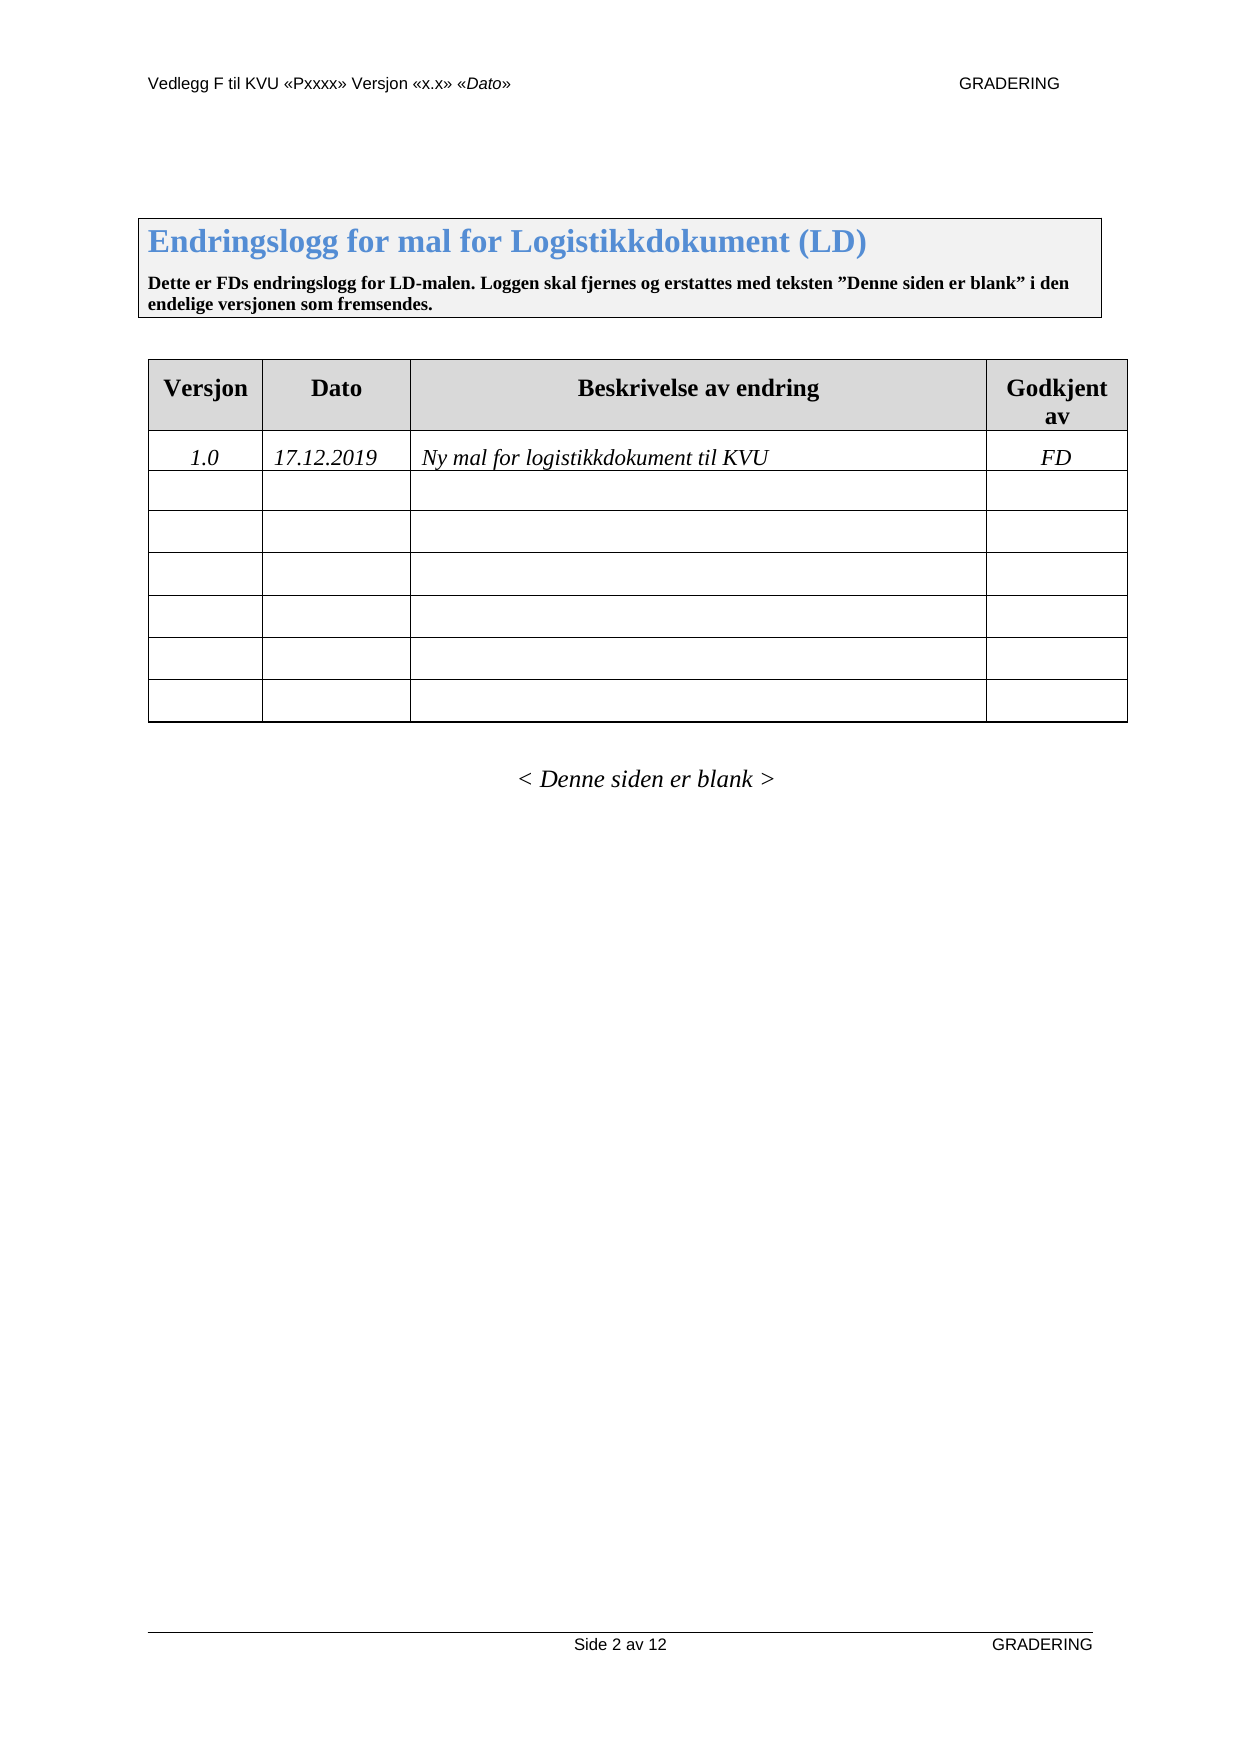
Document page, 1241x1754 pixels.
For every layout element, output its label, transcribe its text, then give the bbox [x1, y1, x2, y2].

table_cell [987, 553, 1127, 594]
table_cell [411, 680, 986, 721]
table_cell [987, 511, 1127, 552]
table_cell 1.0 [149, 431, 262, 470]
table_cell [987, 680, 1127, 721]
table_cell [263, 680, 410, 721]
table_cell [263, 553, 410, 594]
table_cell [987, 596, 1127, 637]
table_cell [149, 638, 262, 679]
table_cell [149, 553, 262, 594]
table_cell [149, 471, 262, 510]
text < Denne siden er blank > [443, 764, 1093, 793]
table_cell [411, 596, 986, 637]
table_cell [987, 638, 1127, 679]
table_header Beskrivelse av endring [411, 360, 986, 430]
table_cell 17.12.2019 [263, 431, 410, 470]
table_header Versjon [149, 360, 262, 430]
table_cell [411, 511, 986, 552]
table_cell Ny mal for logistikkdokument til KVU [411, 431, 986, 470]
table_cell [411, 638, 986, 679]
text Endringslogg for mal for Logistikkdokument (LD) [139, 219, 1101, 259]
table_cell [411, 471, 986, 510]
table_cell [263, 511, 410, 552]
text Dette er FDs endringslogg for LD-malen. Loggen skal fjernes og erstattes med teksten ”Denne siden er blank” i den endelige versjonen som fremsendes. [139, 268, 1101, 317]
table_cell [263, 471, 410, 510]
table_cell FD [987, 431, 1127, 470]
table_cell [411, 553, 986, 594]
table_header Godkjent av [987, 360, 1127, 430]
table_cell [149, 511, 262, 552]
table_cell [149, 680, 262, 721]
table_cell [263, 638, 410, 679]
table_cell [263, 596, 410, 637]
table_cell [149, 596, 262, 637]
table_cell [987, 471, 1127, 510]
table_header Dato [263, 360, 410, 430]
